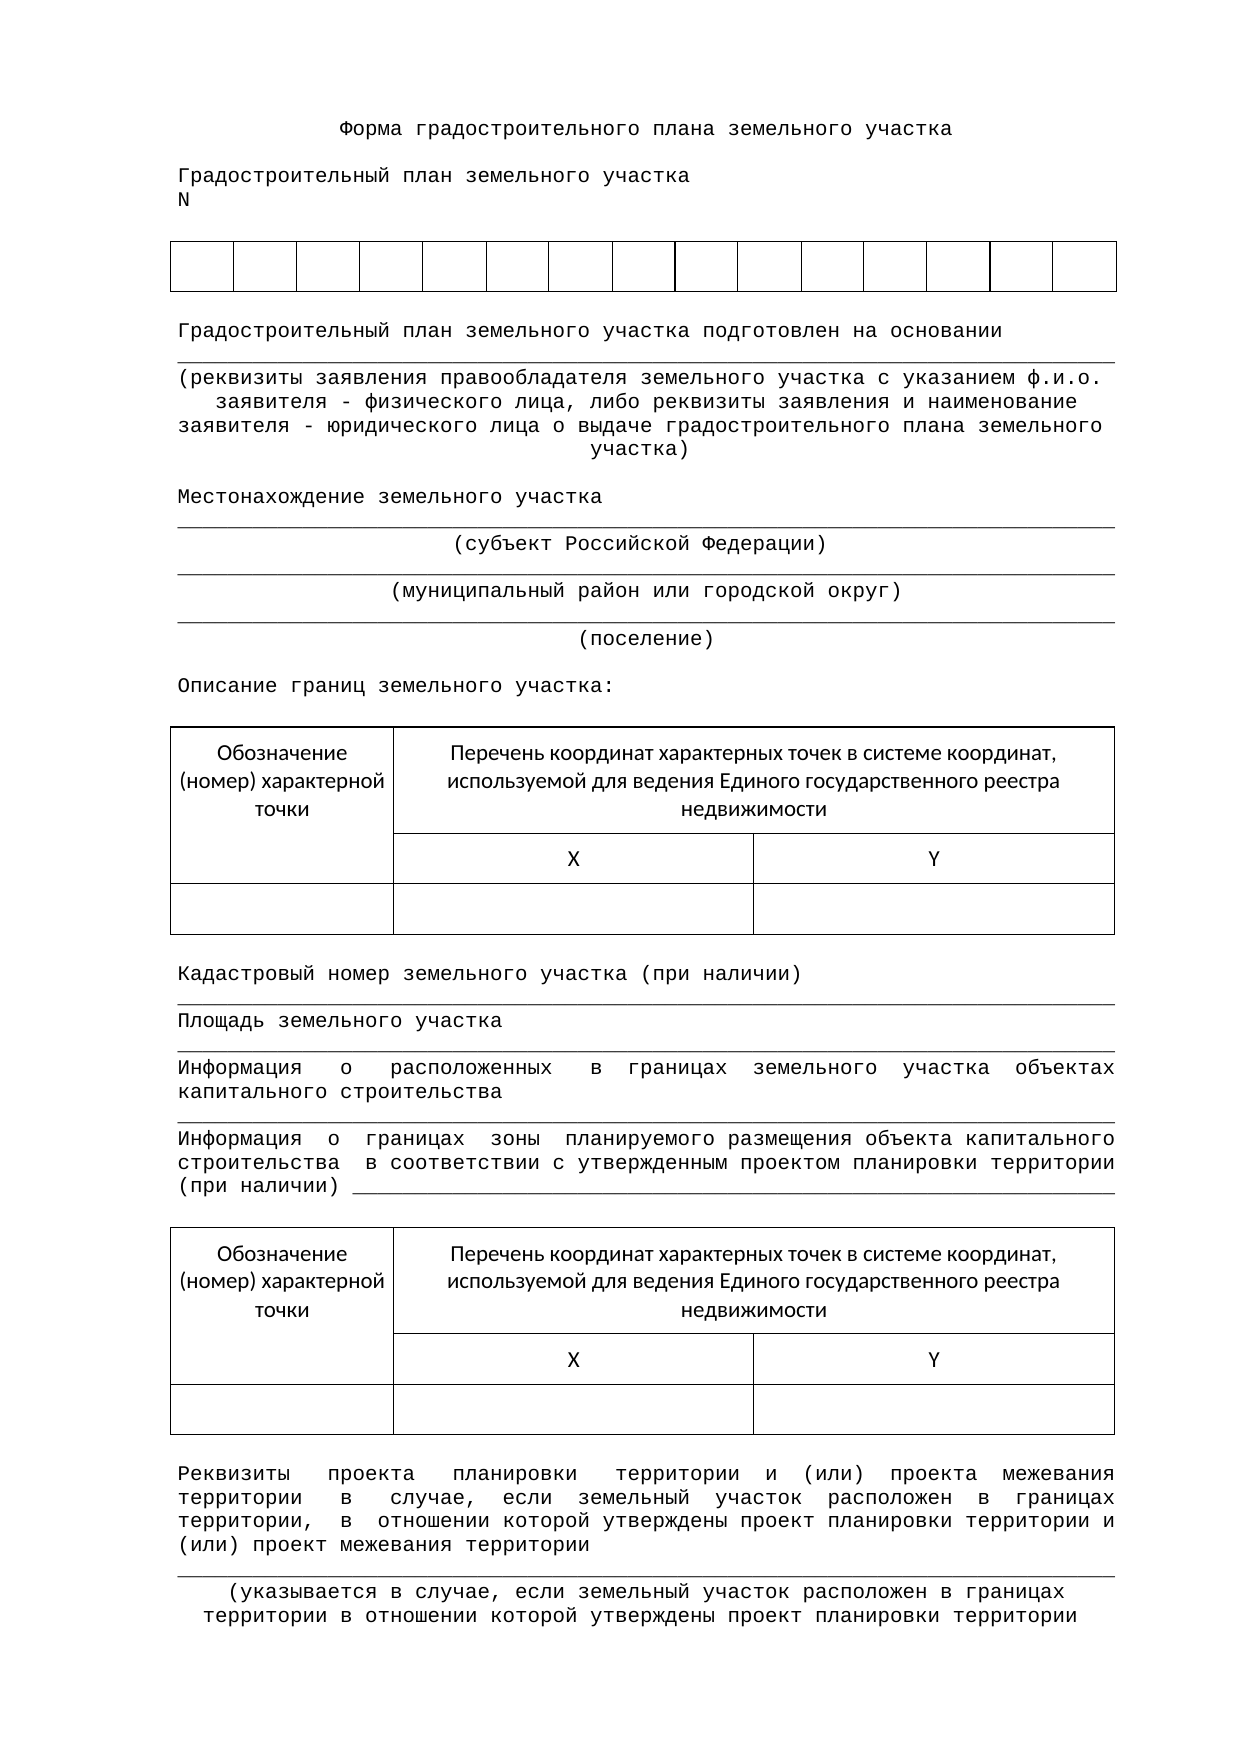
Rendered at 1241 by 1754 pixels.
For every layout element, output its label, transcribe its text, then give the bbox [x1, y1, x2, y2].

table_header [360, 242, 422, 291]
text (поселение) [177, 627, 1152, 651]
text ___________________________________________________________________________ [177, 1033, 1152, 1057]
table_header [802, 242, 863, 291]
table_header [991, 242, 1052, 291]
text (субъект Российской Федерации) [177, 533, 1152, 557]
text N [177, 189, 1152, 213]
table_cell [754, 884, 1114, 933]
text ___________________________________________________________________________ [177, 604, 1152, 627]
text Информация о границах зоны планируемого размещения объекта капитального [177, 1128, 1152, 1152]
text Форма градостроительного плана земельного участка [177, 118, 1152, 142]
table_header Обозначение (номер) характерной точки [171, 728, 393, 883]
text Площадь земельного участка [177, 1010, 1152, 1033]
table_cell X [394, 1334, 753, 1384]
table_cell X [394, 834, 753, 883]
table_cell [394, 884, 753, 933]
table_header Обозначение (номер) характерной точки [171, 1228, 393, 1384]
text Информация о расположенных в границах земельного участка объектах [177, 1057, 1152, 1081]
table_header [927, 242, 989, 291]
table_header [171, 242, 233, 291]
table_header [676, 242, 737, 291]
table_cell [171, 884, 393, 933]
text ___________________________________________________________________________ [177, 1104, 1152, 1128]
text заявителя - юридического лица о выдаче градостроительного плана земельного [177, 415, 1152, 438]
text (или) проект межевания территории [177, 1534, 1152, 1558]
text (реквизиты заявления правообладателя земельного участка с указанием ф.и.о. [177, 367, 1152, 391]
text (указывается в случае, если земельный участок расположен в границах [177, 1581, 1152, 1605]
table_header [549, 242, 612, 291]
table_cell Y [754, 834, 1114, 883]
table_header Перечень координат характерных точек в системе координат, используемой для ведения Единого государственного реестра недвижимости [394, 728, 1114, 833]
text заявителя - физического лица, либо реквизиты заявления и наименование [177, 391, 1152, 415]
text ___________________________________________________________________________ [177, 1558, 1152, 1581]
table_header [613, 242, 674, 291]
text ___________________________________________________________________________ [177, 344, 1152, 367]
table_header [1053, 242, 1116, 291]
table_header [487, 242, 548, 291]
text Описание границ земельного участка: [177, 675, 1152, 698]
text территории в случае, если земельный участок расположен в границах [177, 1487, 1152, 1510]
text Градостроительный план земельного участка подготовлен на основании [177, 320, 1152, 344]
table_cell Y [754, 1334, 1114, 1384]
table_header [864, 242, 926, 291]
table_cell [171, 1385, 393, 1434]
table_header [738, 242, 801, 291]
text территории, в отношении которой утверждены проект планировки территории и [177, 1510, 1152, 1534]
table_cell [754, 1385, 1114, 1434]
text ___________________________________________________________________________ [177, 509, 1152, 533]
text территории в отношении которой утверждены проект планировки территории [177, 1605, 1152, 1628]
table_header Перечень координат характерных точек в системе координат, используемой для ведения Единого государственного реестра недвижимости [394, 1228, 1114, 1333]
text капитального строительства [177, 1081, 1152, 1104]
text ___________________________________________________________________________ [177, 986, 1152, 1010]
text Реквизиты проекта планировки территории и (или) проекта межевания [177, 1463, 1152, 1487]
text участка) [177, 438, 1152, 462]
text (муниципальный район или городской округ) [177, 580, 1152, 604]
table_header [234, 242, 296, 291]
table_cell [394, 1385, 753, 1434]
table_header [297, 242, 359, 291]
text ___________________________________________________________________________ [177, 557, 1152, 580]
table_header [423, 242, 486, 291]
text Кадастровый номер земельного участка (при наличии) [177, 962, 1152, 986]
text Местонахождение земельного участка [177, 486, 1152, 509]
text (при наличии) _____________________________________________________________ [177, 1175, 1152, 1199]
text Градостроительный план земельного участка [177, 165, 1152, 189]
text строительства в соответствии с утвержденным проектом планировки территории [177, 1152, 1152, 1175]
